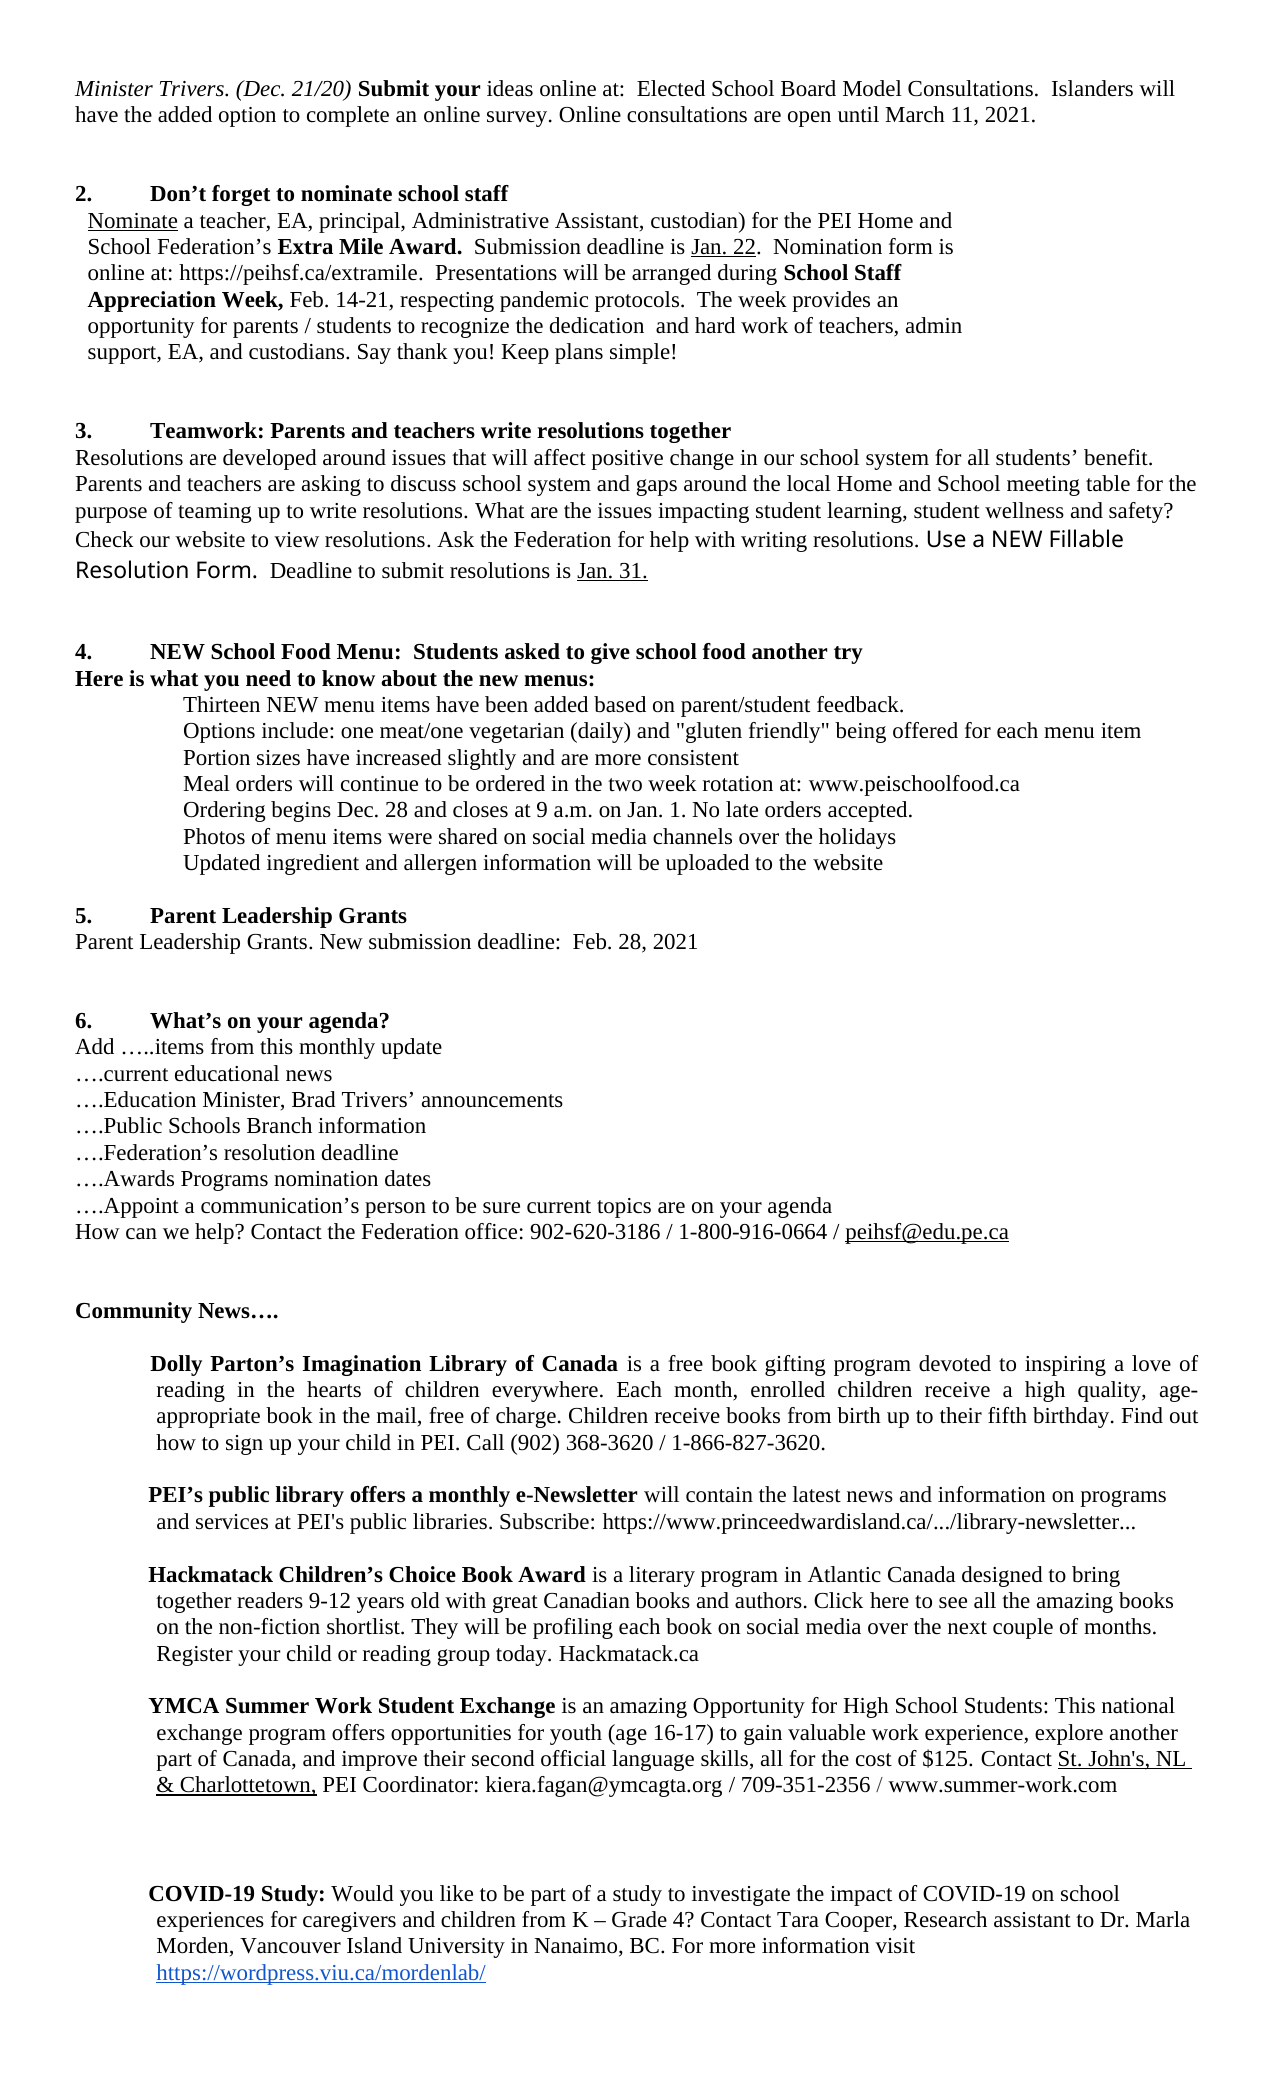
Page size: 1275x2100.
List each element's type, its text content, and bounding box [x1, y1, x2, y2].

text  Photos of menu items were shared on social media channels over the holidays [125, 823, 1200, 849]
text 5. Parent Leadership Grants [75, 902, 1200, 928]
text  COVID-19 Study: Would you like to be part of a study to investigate the impact of COVID-19 on school experiences for caregivers and children from K – Grade 4? Contact Tara Cooper, Research assistant to Dr. Marla Morden, Vancouver Island University in Nanaimo, BC. For more information visit https://wordpress.viu.ca/mordenlab/ [119, 1880, 1200, 1985]
text Parent Leadership Grants. New submission deadline: Feb. 28, 2021 [75, 928, 1200, 954]
text  Hackmatack Children’s Choice Book Award is a literary program in Atlantic Canada designed to bring together readers 9-12 years old with great Canadian books and authors. Click here to see all the amazing books on the non-fiction shortlist. They will be profiling each book on social media over the next couple of months. Register your child or reading group today. Hackmatack.ca [699, 1561, 1200, 1666]
text support, EA, and custodians. Say thank you! Keep plans simple! [87, 338, 1200, 365]
text 4. NEW School Food Menu: Students asked to give school food another try [75, 638, 1200, 664]
text  Meal orders will continue to be ordered in the two week rotation at: www.peischoolfood.ca [125, 770, 1200, 796]
text Community News…. [75, 1297, 1200, 1323]
text  Dolly Parton’s Imagination Library of Canada is a free book gifting program devoted to inspiring a love of reading in the hearts of children everywhere. Each month, enrolled children receive a high quality, age-appropriate book in the mail, free of charge. Children receive books from birth up to their fifth birthday. Find out how to sign up your child in PEI. Call (902) 368-3620 / 1-866-827-3620. [119, 1350, 1200, 1455]
text  Portion sizes have increased slightly and are more consistent [125, 744, 1200, 770]
text  YMCA Summer Work Student Exchange is an amazing Opportunity for High School Students: This national exchange program offers opportunities for youth (age 16-17) to gain valuable work experience, explore another part of Canada, and improve their second official language skills, all for the cost of $125. Contact St. John's, NL & Charlottetown, PEI Coordinator: kiera.fagan@ymcagta.org / 709-351-2356 / www.summer-work.com [119, 1692, 1200, 1851]
text Nominate a teacher, EA, principal, Administrative Assistant, custodian) for the PEI Home and [87, 207, 1200, 233]
text opportunity for parents / students to recognize the dedication and hard work of teachers, admin [87, 312, 1200, 338]
text Add …..items from this monthly update [75, 1033, 1200, 1060]
text  Ordering begins Dec. 28 and closes at 9 a.m. on Jan. 1. No late orders accepted. [125, 796, 1200, 823]
text Here is what you need to know about the new menus: [75, 664, 1200, 691]
text  Updated ingredient and allergen information will be uploaded to the website [125, 849, 1200, 875]
text  Options include: one meat/one vegetarian (daily) and "gluten friendly" being offered for each menu item [125, 717, 1200, 744]
text  PEI’s public library offers a monthly e-Newsletter will contain the latest news and information on programs and services at PEI's public libraries. Subscribe: https://www.princeedwardisland.ca/.../library-newsletter... [119, 1482, 1200, 1534]
text 6. What’s on your agenda? [75, 1007, 1200, 1033]
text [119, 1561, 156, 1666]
text  Thirteen NEW menu items have been added based on parent/student feedback. [125, 691, 1200, 717]
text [75, 75, 1200, 128]
text ….current educational news ….Education Minister, Brad Trivers’ announcements [75, 1060, 1200, 1113]
text 2. Don’t forget to nominate school staff [75, 180, 1200, 207]
text ….Public Schools Branch information ….Federation’s resolution deadline ….Awards Programs nomination dates ….Appoint a communication’s person to be sure current topics are on your agenda How can we help? Contact the Federation office: 902-620-3186 / 1-800-916-0664 / peihsf@edu.pe.ca [75, 1113, 1200, 1244]
text Resolutions are developed around issues that will affect positive change in our school system for all students’ benefit. Parents and teachers are asking to discuss school system and gaps around the local Home and School meeting table for the purpose of teaming up to write resolutions. What are the issues impacting student learning, student wellness and safety? Check our website to view resolutions. Ask the Federation for help with writing resolutions. Use a NEW Fillable Resolution Form. Deadline to submit resolutions is Jan. 31. [75, 444, 1200, 586]
text online at: https://peihsf.ca/extramile. Presentations will be arranged during School Staff [87, 259, 1200, 286]
text School Federation’s Extra Mile Award. Submission deadline is Jan. 22. Nomination form is [87, 233, 1200, 259]
text 3. Teamwork: Parents and teachers write resolutions together [75, 418, 1200, 444]
text Appreciation Week, Feb. 14-21, respecting pandemic protocols. The week provides an [87, 286, 1200, 312]
